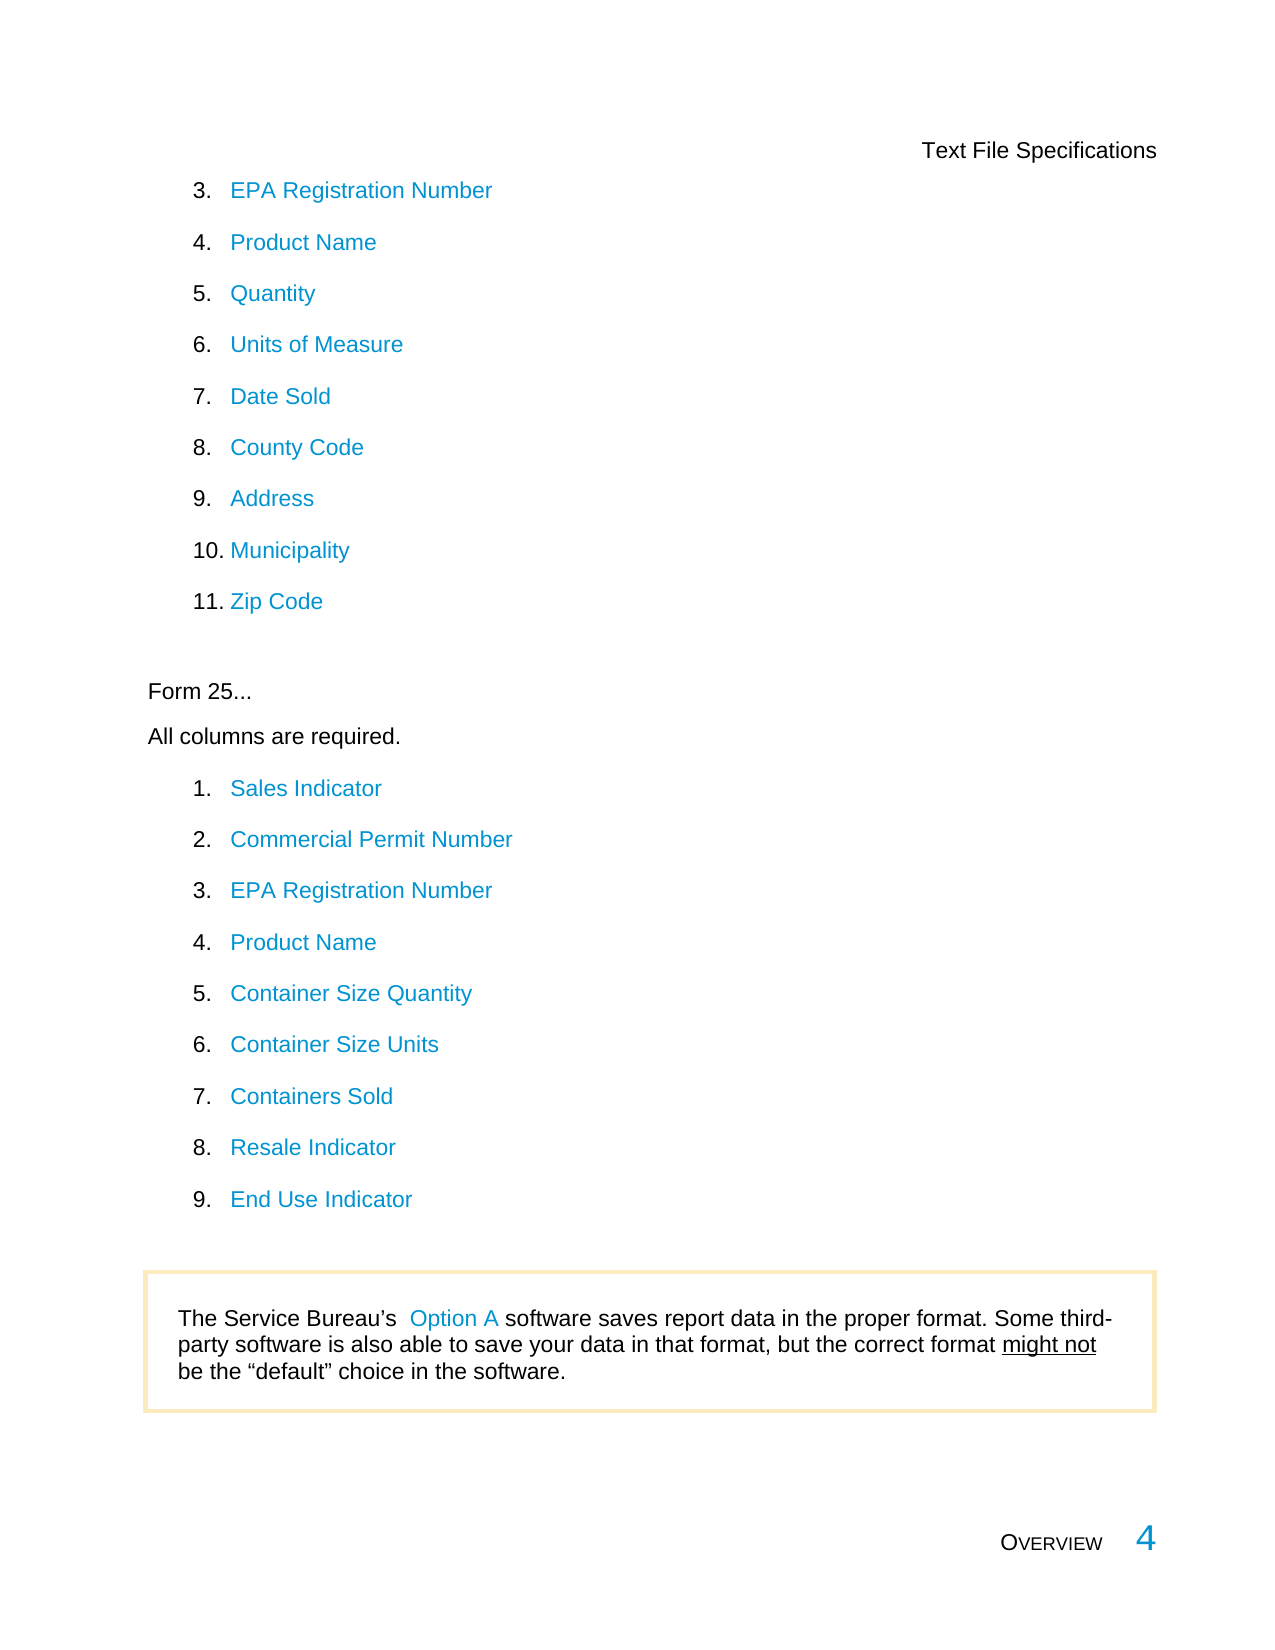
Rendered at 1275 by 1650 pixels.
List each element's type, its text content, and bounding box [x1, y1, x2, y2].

list Units of Measure [193, 331, 1157, 358]
list Commercial Permit Number [193, 826, 1157, 852]
list Container Size Quantity [193, 980, 1157, 1006]
list Containers Sold [193, 1083, 1157, 1109]
list End Use Indicator [193, 1186, 1157, 1212]
list Sales Indicator [193, 775, 1157, 801]
list Resale Indicator [193, 1134, 1157, 1161]
list Product Name [193, 228, 1157, 255]
list Date Sold [193, 383, 1157, 409]
list EPA Registration Number [193, 177, 1157, 203]
list Municipality [193, 537, 1157, 563]
list Quantity [193, 280, 1157, 306]
list EPA Registration Number [193, 877, 1157, 904]
text Form 25... [148, 678, 1157, 704]
list Zip Code [193, 588, 1157, 614]
list Address [193, 485, 1157, 512]
list County Code [193, 434, 1157, 460]
table_header The Service Bureau’s Option A software saves report data in the proper format. Some third-party software is also able to save your data in that format, but the correct format might not be the “default” choice in the software. [148, 1274, 1152, 1408]
list Product Name [193, 929, 1157, 955]
list Container Size Units [193, 1031, 1157, 1058]
text All columns are required. [148, 723, 1157, 750]
